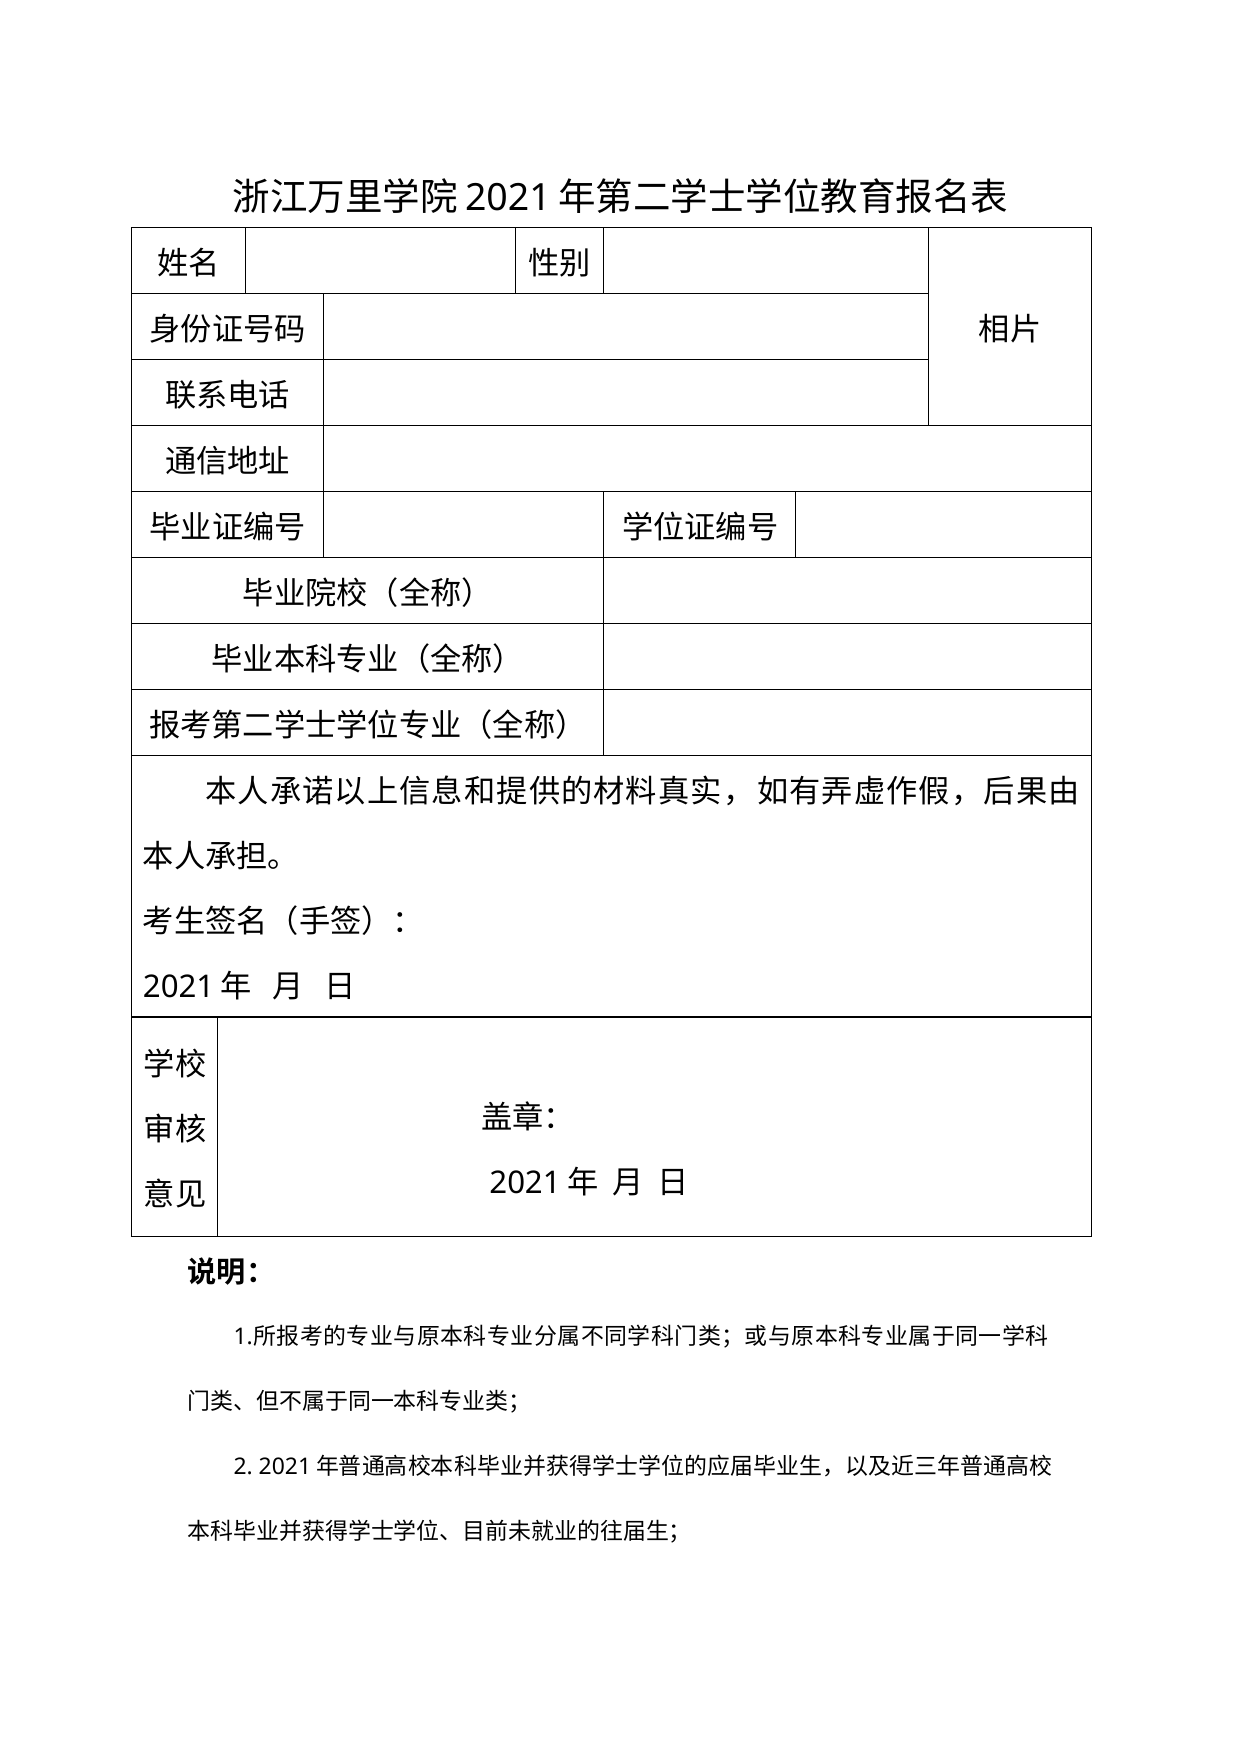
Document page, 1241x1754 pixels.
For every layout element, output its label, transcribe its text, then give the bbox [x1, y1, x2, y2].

table_cell [604, 624, 1091, 689]
table_cell [324, 426, 1091, 491]
table_cell [604, 690, 1091, 755]
table_cell [324, 294, 928, 359]
table_cell [324, 492, 603, 557]
text 说明： [187, 1237, 1053, 1302]
table_cell [796, 492, 1091, 557]
table_cell 身份证号码 [132, 294, 323, 359]
table_header 性别 [516, 228, 603, 293]
text 浙江万里学院2021年第二学士学位教育报名表 [187, 162, 1053, 227]
table_cell 本人承诺以上信息和提供的材料真实，如有弄虚作假，后果由本人承担。 考生签名（手签）： 2021年 月 日 [132, 756, 1091, 1016]
table_cell [324, 360, 928, 425]
table_cell [604, 558, 1091, 623]
table_cell 盖章： 2021年 月 日 [218, 1018, 1091, 1236]
table_header [604, 228, 928, 293]
table_cell 联系电话 [132, 360, 323, 425]
table_cell 学校审核意见 [132, 1018, 217, 1236]
table_cell 毕业证编号 [132, 492, 323, 557]
table_cell 毕业院校（全称） [132, 558, 603, 623]
table_cell 毕业本科专业（全称） [132, 624, 603, 689]
text 2. 2021年普通高校本科毕业并获得学士学位的应届毕业生，以及近三年普通高校本科毕业并获得学士学位、目前未就业的往届生； [187, 1432, 1053, 1562]
table_header 姓名 [132, 228, 245, 293]
table_cell 学位证编号 [604, 492, 795, 557]
table_cell 通信地址 [132, 426, 323, 491]
table_header [246, 228, 515, 293]
table_header 相片 [929, 228, 1091, 425]
table_cell 报考第二学士学位专业（全称） [132, 690, 603, 755]
text 1.所报考的专业与原本科专业分属不同学科门类；或与原本科专业属于同一学科门类、但不属于同一本科专业类； [187, 1302, 1053, 1432]
